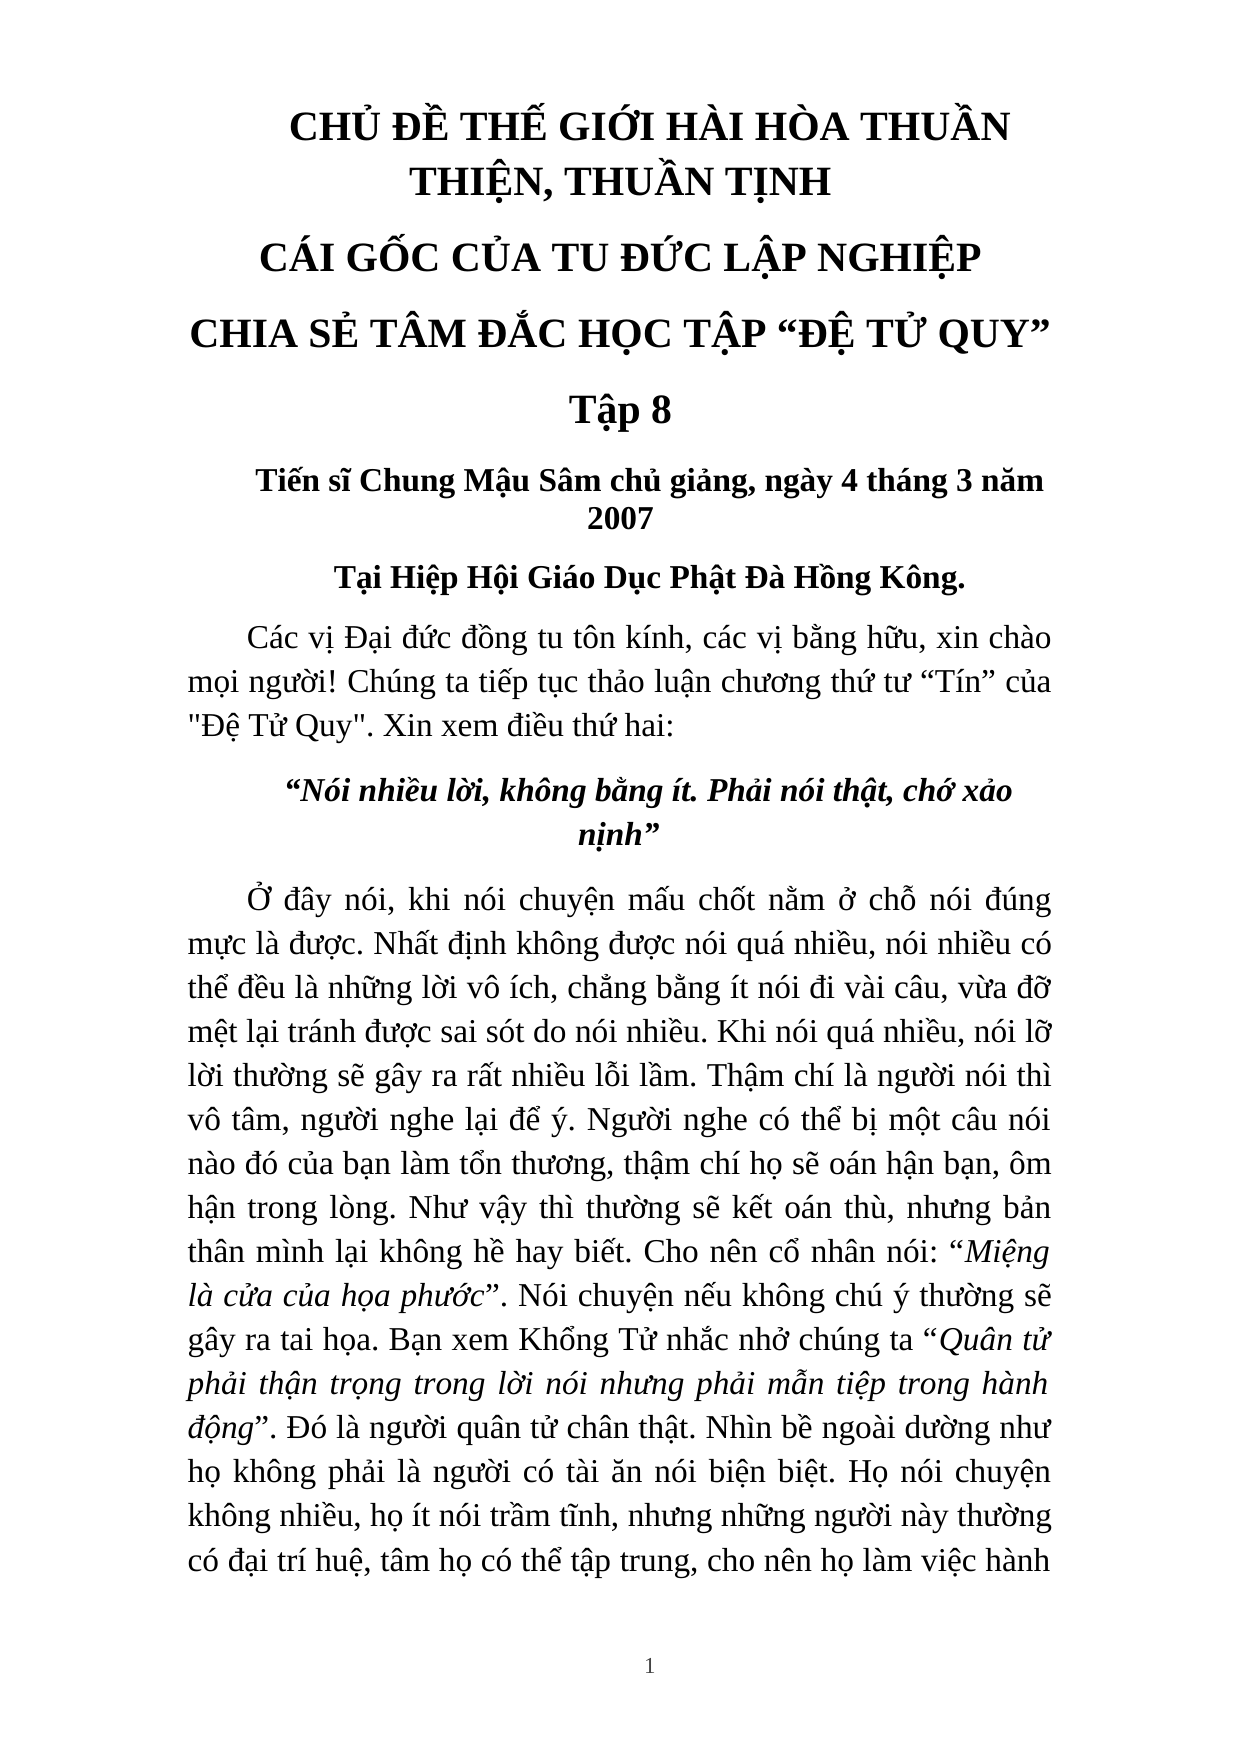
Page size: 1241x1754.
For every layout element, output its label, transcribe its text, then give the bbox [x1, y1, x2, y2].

text “Nói nhiều lời, không bằng ít. Phải nói thật, chớ xảo nịnh” [187, 770, 1053, 852]
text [187, 879, 1053, 1578]
text Các vị Đại đức đồng tu tôn kính, các vị bằng hữu, xin chào mọi người! Chúng ta tiếp tục thảo luận chương thứ tư “Tín” của "Đệ Tử Quy". Xin xem điều thứ hai: [187, 617, 1053, 743]
text CHỦ ĐỀ THẾ GIỚI HÀI HÒA THUẦN THIỆN, THUẦN TỊNH [187, 101, 1053, 204]
text CÁI GỐC CỦA TU ĐỨC LẬP NGHIỆP [187, 232, 1053, 280]
text CHIA SẺ TÂM ĐẮC HỌC TẬP “ĐỆ TỬ QUY” [187, 308, 1053, 356]
text Tại Hiệp Hội Giáo Dục Phật Đà Hồng Kông. [187, 558, 1053, 596]
text Tập 8 [187, 384, 1053, 432]
text Tiến sĩ Chung Mậu Sâm chủ giảng, ngày 4 tháng 3 năm 2007 [187, 460, 1053, 537]
